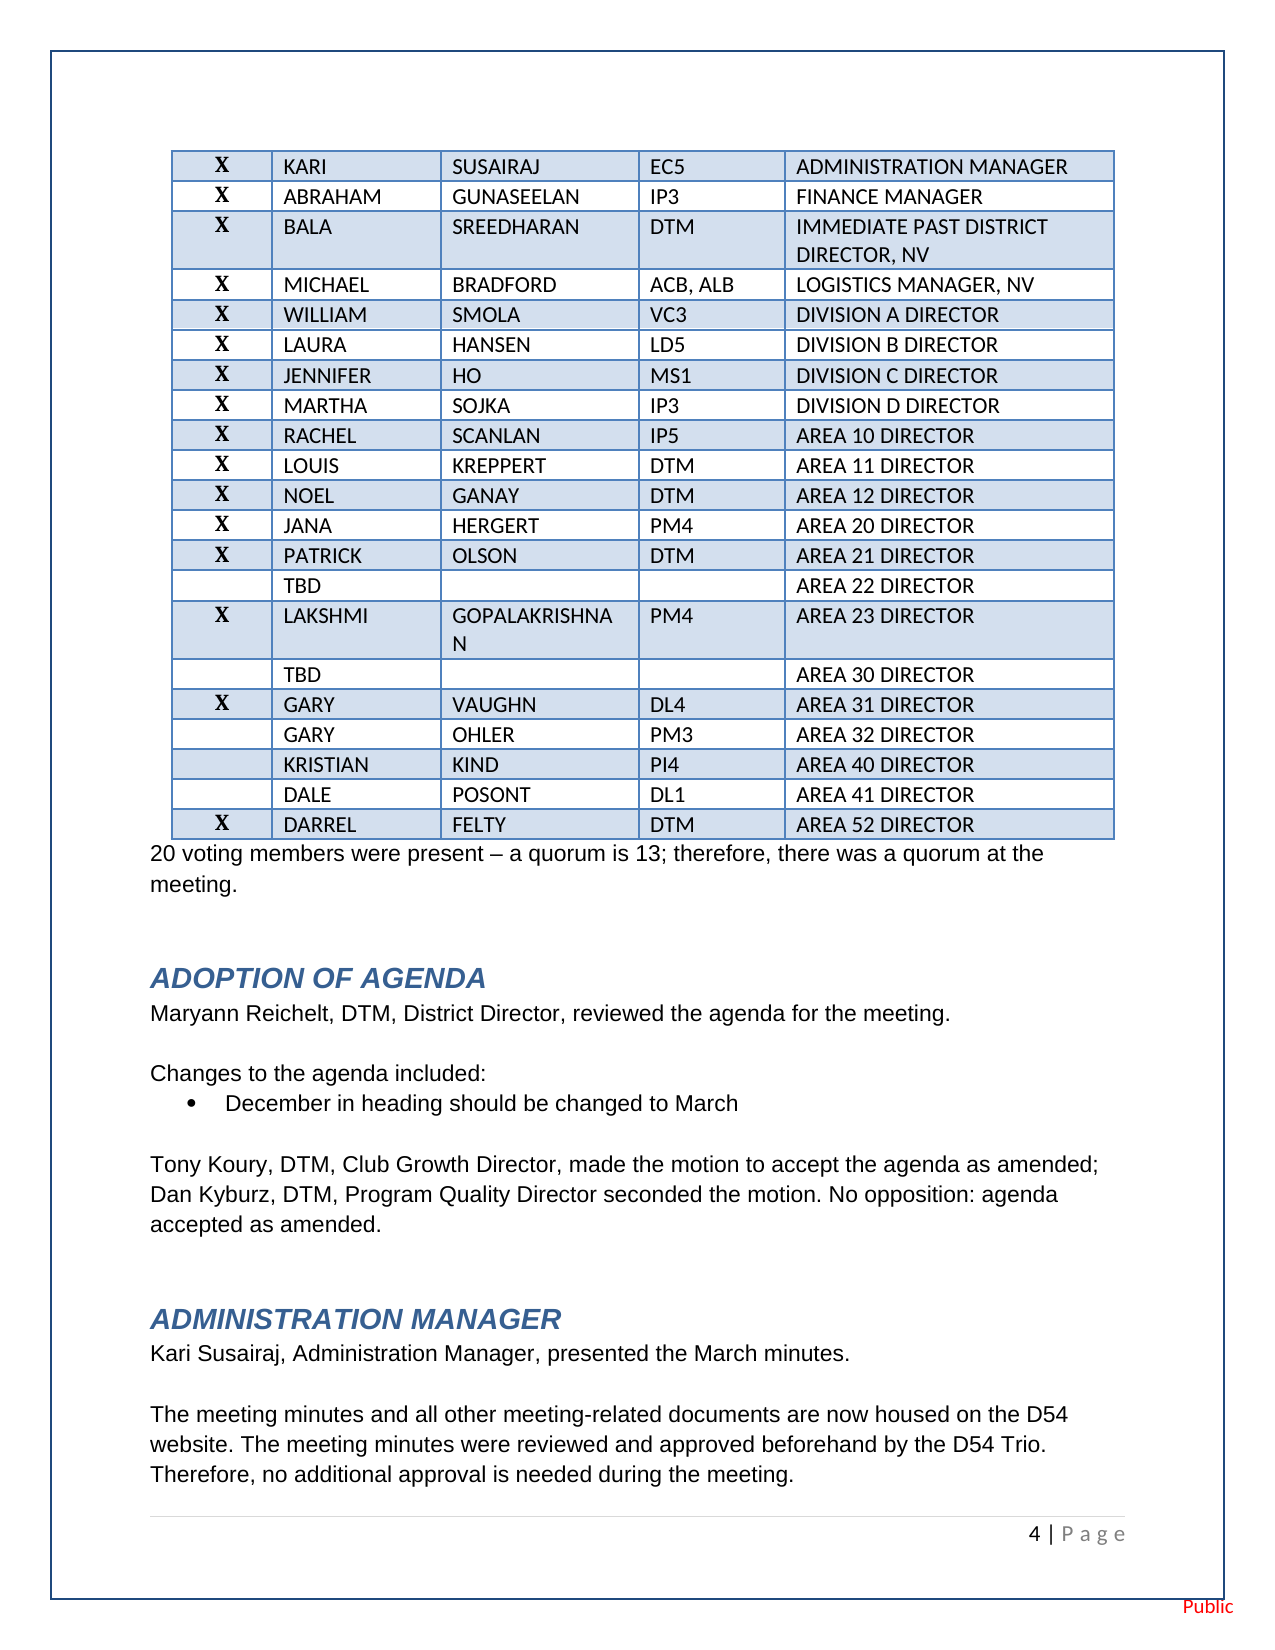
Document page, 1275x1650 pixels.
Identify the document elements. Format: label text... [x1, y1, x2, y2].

table_cell [173, 780, 271, 808]
table_cell AREA 23 DIRECTOR [786, 602, 1113, 658]
table_cell AREA 22 DIRECTOR [786, 571, 1113, 599]
table_cell X [173, 421, 271, 449]
table_cell SCANLAN [442, 421, 638, 449]
table_cell PATRICK [273, 541, 440, 569]
table_cell WILLIAM [273, 301, 440, 328]
table_cell TBD [273, 660, 440, 688]
table_cell BALA [273, 212, 440, 268]
table_cell AREA 40 DIRECTOR [786, 750, 1113, 778]
table_cell AREA 10 DIRECTOR [786, 421, 1113, 449]
subtitle ADMINISTRATION MANAGER [150, 1302, 1125, 1335]
table_cell VC3 [640, 301, 784, 328]
table_cell [173, 660, 271, 688]
table_cell X [173, 541, 271, 569]
table_cell X [173, 331, 271, 359]
table_cell DTM [640, 541, 784, 569]
table_cell PI4 [640, 750, 784, 778]
table_cell AREA 20 DIRECTOR [786, 511, 1113, 539]
table_cell X [173, 152, 271, 180]
table_cell PM4 [640, 602, 784, 658]
table_cell X [173, 270, 271, 298]
table_cell [640, 571, 784, 599]
table_cell LOGISTICS MANAGER, NV [786, 270, 1113, 298]
table_cell HANSEN [442, 331, 638, 359]
table_cell SMOLA [442, 301, 638, 328]
table_cell LAURA [273, 331, 440, 359]
table_cell AREA 11 DIRECTOR [786, 451, 1113, 479]
table_cell DTM [640, 451, 784, 479]
table_cell IP5 [640, 421, 784, 449]
table_cell X [173, 182, 271, 210]
table_cell X [173, 511, 271, 539]
table_cell OHLER [442, 720, 638, 748]
table_cell VAUGHN [442, 690, 638, 718]
table_cell IMMEDIATE PAST DISTRICT DIRECTOR, NV [786, 212, 1113, 268]
table_cell AREA 21 DIRECTOR [786, 541, 1113, 569]
table_cell DARREL [273, 810, 440, 838]
table_cell TBD [273, 571, 440, 599]
table_cell LAKSHMI [273, 602, 440, 658]
table_cell [173, 571, 271, 599]
table_cell X [173, 481, 271, 509]
table_cell SUSAIRAJ [442, 152, 638, 180]
table_cell X [173, 301, 271, 328]
list December in heading should be changed to March [187, 1090, 1125, 1117]
table_cell X [173, 361, 271, 389]
table_cell HERGERT [442, 511, 638, 539]
text Tony Koury, DTM, Club Growth Director, made the motion to accept the agenda as amended; Dan Kyburz, DTM, Program Quality Director seconded the motion. No opposition: agenda accepted as amended. [150, 1151, 1125, 1237]
table_cell X [173, 602, 271, 658]
table_cell AREA 32 DIRECTOR [786, 720, 1113, 748]
table_cell MICHAEL [273, 270, 440, 298]
table_cell SOJKA [442, 391, 638, 419]
table_cell NOEL [273, 481, 440, 509]
table_cell ABRAHAM [273, 182, 440, 210]
text Maryann Reichelt, DTM, District Director, reviewed the agenda for the meeting. [150, 1000, 1125, 1026]
table_cell OLSON [442, 541, 638, 569]
table_cell [442, 571, 638, 599]
table_cell DTM [640, 810, 784, 838]
table_cell LOUIS [273, 451, 440, 479]
table_cell DTM [640, 481, 784, 509]
text The meeting minutes and all other meeting-related documents are now housed on the D54 website. The meeting minutes were reviewed and approved beforehand by the D54 Trio. Therefore, no additional approval is needed during the meeting. [150, 1401, 1125, 1487]
table_cell POSONT [442, 780, 638, 808]
table_cell FELTY [442, 810, 638, 838]
table_cell PM4 [640, 511, 784, 539]
table_cell BRADFORD [442, 270, 638, 298]
table_cell KRISTIAN [273, 750, 440, 778]
table_cell AREA 12 DIRECTOR [786, 481, 1113, 509]
table_cell DALE [273, 780, 440, 808]
table_cell AREA 31 DIRECTOR [786, 690, 1113, 718]
table_cell HO [442, 361, 638, 389]
table_cell DTM [640, 212, 784, 268]
table_cell [640, 660, 784, 688]
table_cell X [173, 391, 271, 419]
text 20 voting members were present – a quorum is 13; therefore, there was a quorum at the meeting. [150, 840, 1125, 897]
table_cell LD5 [640, 331, 784, 359]
table_cell KARI [273, 152, 440, 180]
subtitle ADOPTION OF AGENDA [150, 961, 1125, 995]
table_cell [442, 660, 638, 688]
table_cell [173, 720, 271, 748]
table_cell DL1 [640, 780, 784, 808]
table_cell SREEDHARAN [442, 212, 638, 268]
text Changes to the agenda included: [150, 1060, 1125, 1086]
table_cell JENNIFER [273, 361, 440, 389]
table_cell ACB, ALB [640, 270, 784, 298]
table_cell GOPALAKRISHNAN [442, 602, 638, 658]
table_cell IP3 [640, 391, 784, 419]
table_cell AREA 30 DIRECTOR [786, 660, 1113, 688]
text Kari Susairaj, Administration Manager, presented the March minutes. [150, 1340, 1125, 1367]
table_cell X [173, 690, 271, 718]
table_cell RACHEL [273, 421, 440, 449]
table_cell JANA [273, 511, 440, 539]
table_cell GARY [273, 720, 440, 748]
table_cell DIVISION A DIRECTOR [786, 301, 1113, 328]
table_cell DIVISION D DIRECTOR [786, 391, 1113, 419]
table_cell X [173, 451, 271, 479]
table_cell [173, 750, 271, 778]
table_cell DIVISION B DIRECTOR [786, 331, 1113, 359]
table_cell GANAY [442, 481, 638, 509]
table_cell KREPPERT [442, 451, 638, 479]
table_cell EC5 [640, 152, 784, 180]
table_cell MARTHA [273, 391, 440, 419]
table_cell PM3 [640, 720, 784, 748]
table_cell DL4 [640, 690, 784, 718]
table_cell FINANCE MANAGER [786, 182, 1113, 210]
table_cell DIVISION C DIRECTOR [786, 361, 1113, 389]
table_cell GUNASEELAN [442, 182, 638, 210]
table_cell MS1 [640, 361, 784, 389]
table_cell AREA 41 DIRECTOR [786, 780, 1113, 808]
table_cell X [173, 810, 271, 838]
table_cell KIND [442, 750, 638, 778]
table_cell GARY [273, 690, 440, 718]
table_cell X [173, 212, 271, 268]
table_cell ADMINISTRATION MANAGER [786, 152, 1113, 180]
table_cell IP3 [640, 182, 784, 210]
table_cell AREA 52 DIRECTOR [786, 810, 1113, 838]
